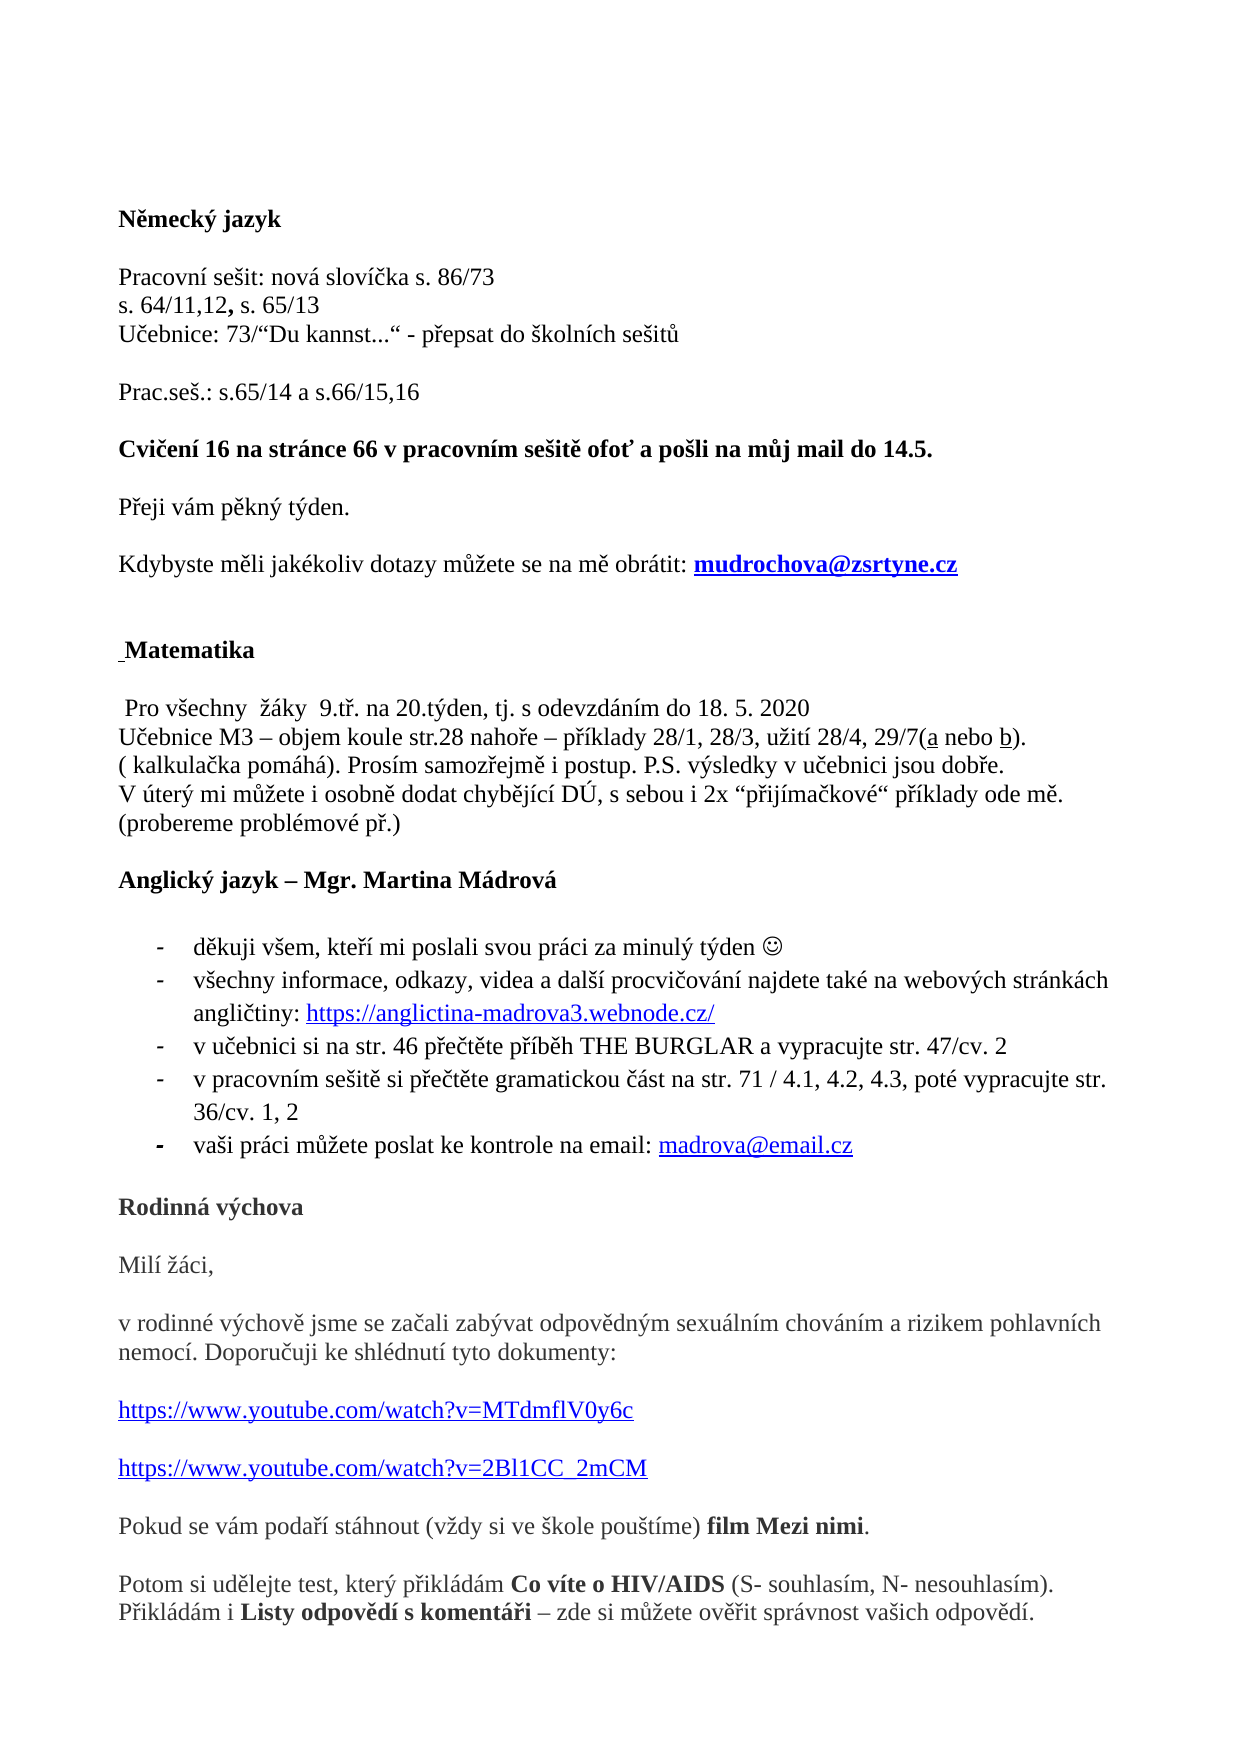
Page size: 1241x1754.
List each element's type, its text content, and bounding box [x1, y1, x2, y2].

list vaši práci můžete poslat ke kontrole na email: madrova@email.cz [156, 1130, 1122, 1159]
text Učebnice: 73/“Du kannst...“ - přepsat do školních sešitů [118, 319, 1122, 348]
text Milí žáci, [118, 1250, 1122, 1279]
text Matematika [118, 636, 1122, 664]
text Učebnice M3 – objem koule str.28 nahoře – příklady 28/1, 28/3, užití 28/4, 29/7(a nebo b). ( kalkulačka pomáhá). Prosím samozřejmě i postup. P.S. výsledky v učebnici jsou dobře. [118, 722, 1122, 779]
text https://www.youtube.com/watch?v=2Bl1CC_2mCM [118, 1453, 1122, 1482]
text Prac.seš.: s.65/14 a s.66/15,16 [118, 377, 1122, 406]
text Potom si udělejte test, který přikládám Co víte o HIV/AIDS (S- souhlasím, N- nesouhlasím). Přikládám i Listy odpovědí s komentáři – zde si můžete ověřit správnost vašich odpovědí. [118, 1569, 1122, 1626]
text https://www.youtube.com/watch?v=MTdmflV0y6c [118, 1395, 1122, 1424]
text v rodinné výchově jsme se začali zabývat odpovědným sexuálním chováním a rizikem pohlavních nemocí. Doporučuji ke shlédnutí tyto dokumenty: [118, 1308, 1122, 1366]
text Pro všechny žáky 9.tř. na 20.týden, tj. s odevzdáním do 18. 5. 2020 [118, 693, 1122, 722]
text Pokud se vám podaří stáhnout (vždy si ve škole pouštíme) film Mezi nimi. [118, 1511, 1122, 1539]
list v pracovním sešitě si přečtěte gramatickou část na str. 71 / 4.1, 4.2, 4.3, poté vypracujte str. 36/cv. 1, 2 [156, 1064, 1122, 1126]
text s. 64/11,12, s. 65/13 [118, 291, 1122, 319]
text Pracovní sešit: nová slovíčka s. 86/73 [118, 262, 1122, 291]
text V úterý mi můžete i osobně dodat chybějící DÚ, s sebou i 2x “přijímačkové“ příklady ode mě. (probereme problémové př.) [118, 779, 1122, 837]
list děkuji všem, kteří mi poslali svou práci za minulý týden [156, 932, 1122, 961]
text Přeji vám pěkný týden. [118, 492, 1122, 521]
list v učebnici si na str. 46 přečtěte příběh THE BURGLAR a vypracujte str. 47/cv. 2 [156, 1031, 1122, 1060]
text Německý jazyk [118, 204, 1122, 233]
list Anglický jazyk – Mgr. Martina Mádrová [118, 866, 1122, 894]
text Cvičení 16 na stránce 66 v pracovním sešitě ofoť a pošli na můj mail do 14.5. [118, 434, 1122, 463]
text Kdybyste měli jakékoliv dotazy můžete se na mě obrátit: mudrochova@zsrtyne.cz [118, 549, 1122, 578]
list všechny informace, odkazy, videa a další procvičování najdete také na webových stránkách angličtiny: https://anglictina-madrova3.webnode.cz/ [156, 965, 1122, 1027]
text Rodinná výchova [118, 1192, 1122, 1221]
